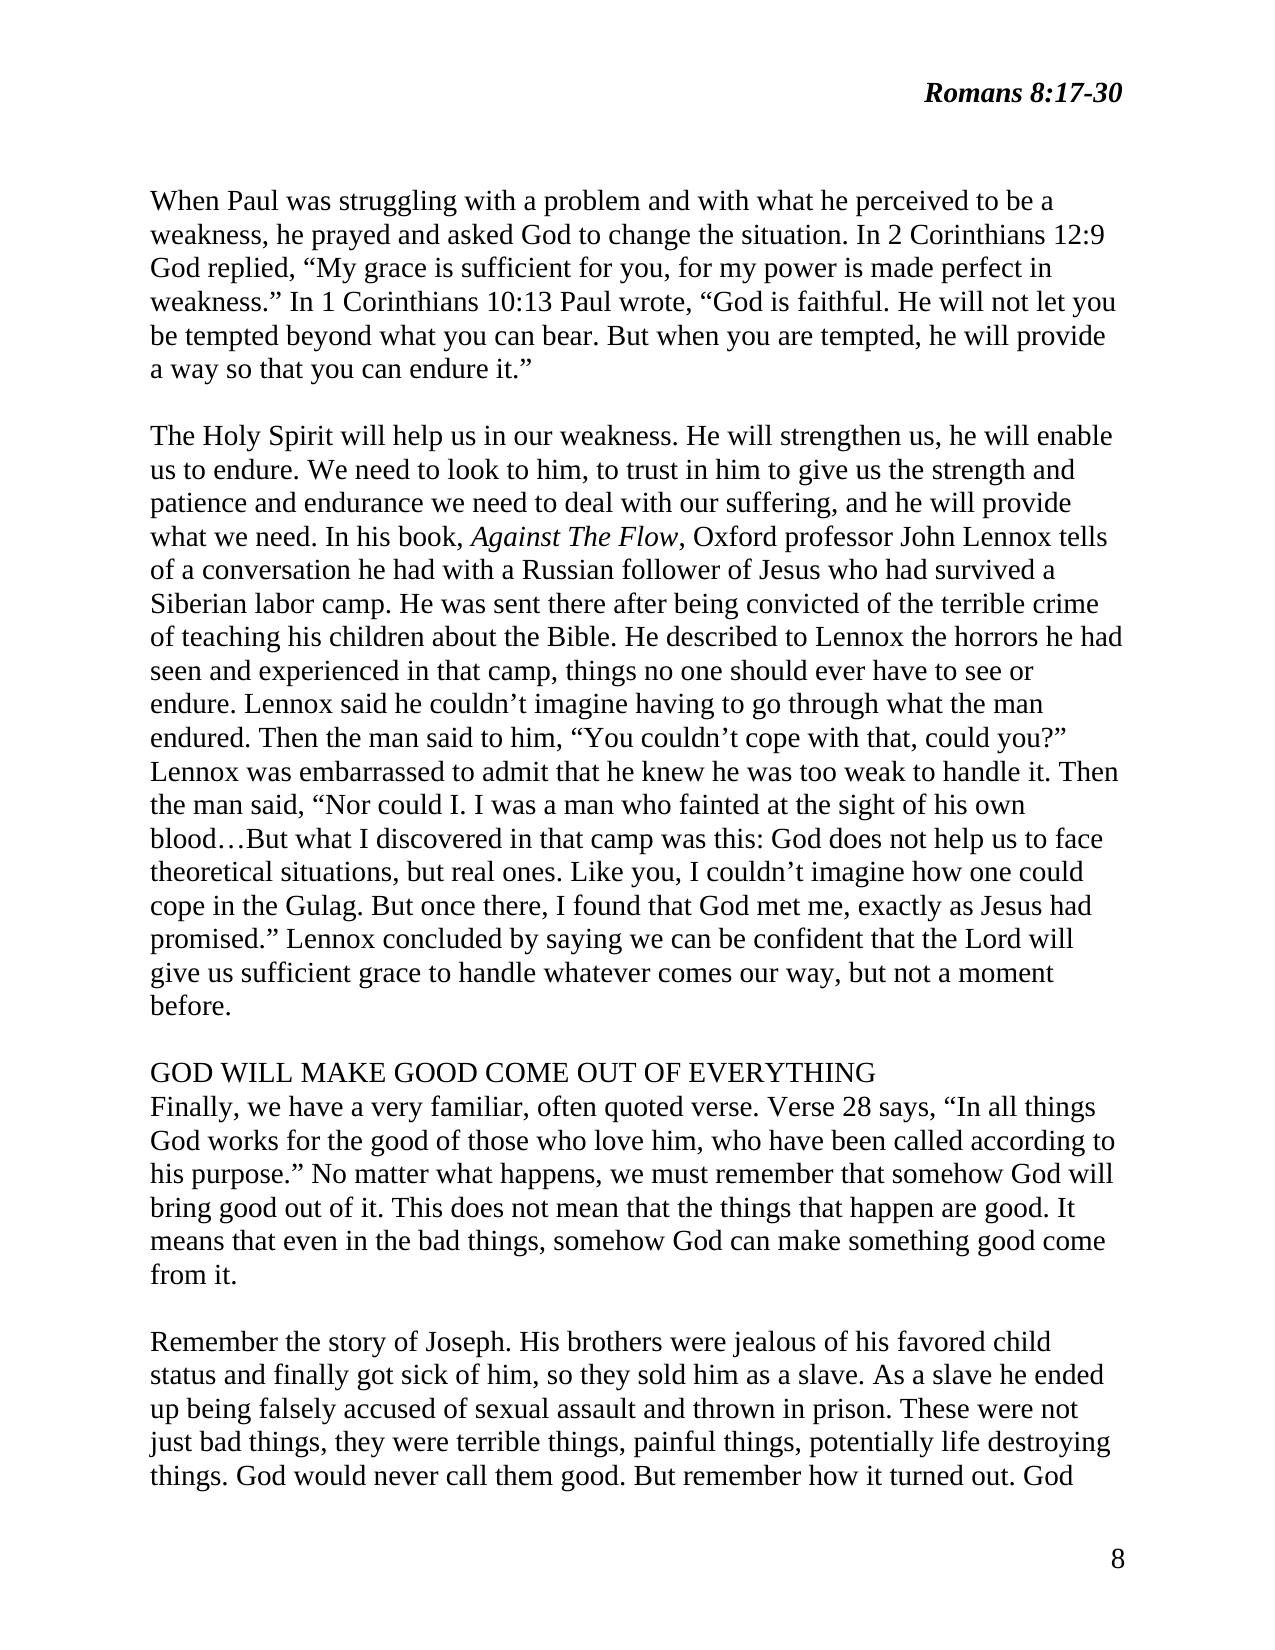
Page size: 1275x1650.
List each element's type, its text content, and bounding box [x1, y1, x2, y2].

text GOD WILL MAKE GOOD COME OUT OF EVERYTHING [150, 1056, 1125, 1089]
text When Paul was struggling with a problem and with what he perceived to be a weakness, he prayed and asked God to change the situation. In 2 Corinthians 12:9 God replied, “My grace is sufficient for you, for my power is made perfect in weakness.” In 1 Corinthians 10:13 Paul wrote, “God is faithful. He will not let you be tempted beyond what you can bear. But when you are tempted, he will provide a way so that you can endure it.” [150, 183, 1125, 385]
text Finally, we have a very familiar, often quoted verse. Verse 28 says, “In all things God works for the good of those who love him, who have been called according to his purpose.” No matter what happens, we must remember that somehow God will bring good out of it. This does not mean that the things that happen are good. It means that even in the bad things, somehow God can make something good come from it. [150, 1089, 1125, 1290]
text The Holy Spirit will help us in our weakness. He will strengthen us, he will enable us to endure. We need to look to him, to trust in him to give us the strength and patience and endurance we need to deal with our suffering, and he will provide what we need. In his book, Against The Flow, Oxford professor John Lennox tells of a conversation he had with a Russian follower of Jesus who had survived a Siberian labor camp. He was sent there after being convicted of the terrible crime of teaching his children about the Bible. He described to Lennox the horrors he had seen and experienced in that camp, things no one should ever have to see or endure. Lennox said he couldn’t imagine having to go through what the man endured. Then the man said to him, “You couldn’t cope with that, could you?” Lennox was embarrassed to admit that he knew he was too weak to handle it. Then the man said, “Nor could I. I was a man who fainted at the sight of his own blood…But what I discovered in that camp was this: God does not help us to face theoretical situations, but real ones. Like you, I couldn’t imagine how one could cope in the Gulag. But once there, I found that God met me, exactly as Jesus had promised.” Lennox concluded by saying we can be confident that the Lord will give us sufficient grace to handle whatever comes our way, but not a moment before. [150, 418, 1125, 1022]
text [150, 1324, 1125, 1492]
